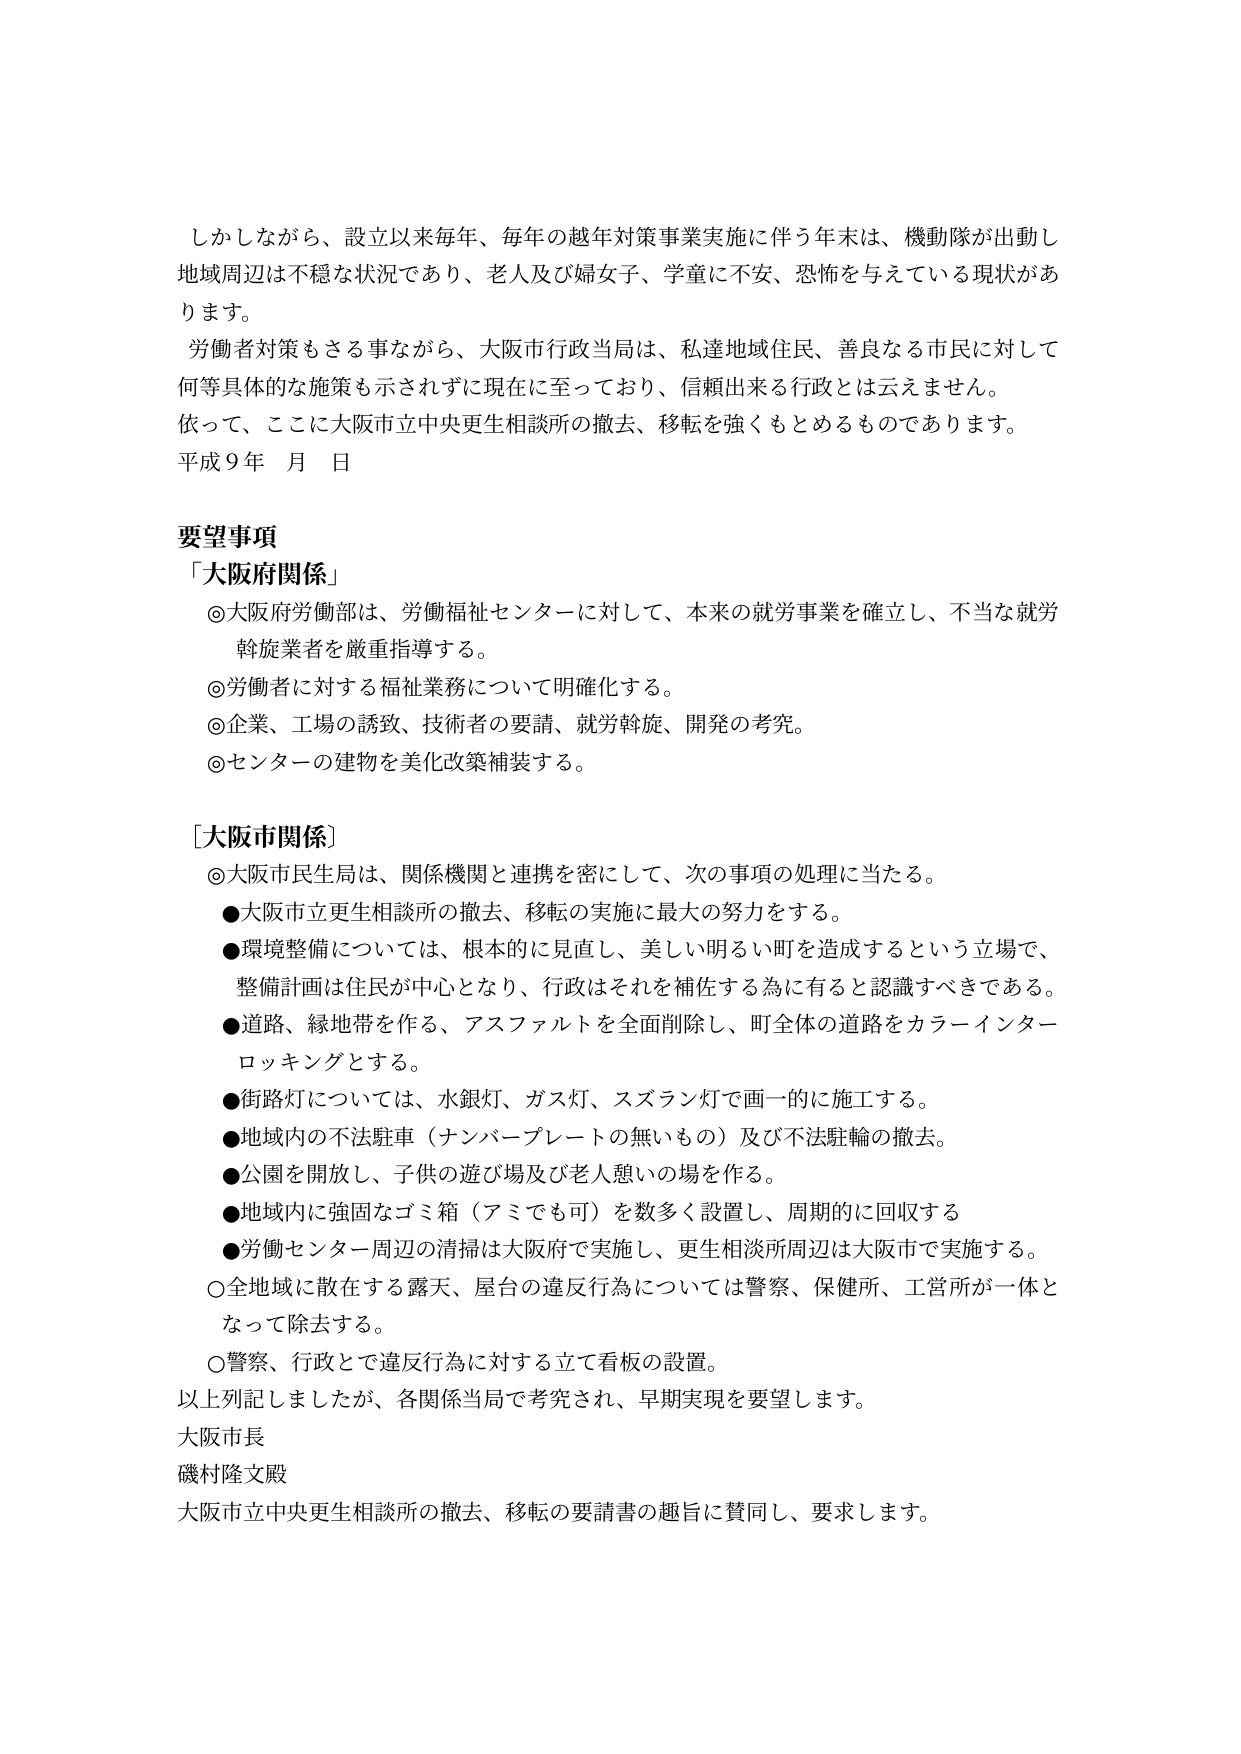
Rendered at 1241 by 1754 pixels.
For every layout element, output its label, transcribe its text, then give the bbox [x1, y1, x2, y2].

text ●街路灯については、水銀灯、ガス灯、スズラン灯で画一的に施工する。 [222, 1079, 1063, 1117]
text 要望事項 [177, 517, 1063, 554]
text ●公園を開放し、子供の遊び場及び老人憩いの場を作る。 [222, 1154, 1063, 1192]
text ●大阪市立更生相談所の撤去、移転の実施に最大の努力をする。 [177, 892, 1063, 929]
text 以上列記しましたが、各関係当局で考究され、早期実現を要望します。 [177, 1379, 1063, 1417]
text 磯村隆文殿 [177, 1454, 1063, 1492]
text ●地域内に強固なゴミ箱（アミでも可）を数多く設置し、周期的に回収する [222, 1192, 1063, 1229]
text ◎企業、工場の誘致、技術者の要請、就労斡旋、開発の考究。 [177, 704, 1063, 742]
text ［大阪市関係〕 [177, 817, 1063, 854]
text 労働者対策もさる事ながら、大阪市行政当局は、私達地域住民、善良なる市民に対して何等具体的な施策も示されずに現在に至っており、信頼出来る行政とは云えません。 [177, 329, 1063, 404]
text ○警察、行政とで違反行為に対する立て看板の設置。 [177, 1342, 1063, 1379]
text しかしながら、設立以来毎年、毎年の越年対策事業実施に伴う年末は、機動隊が出動し地域周辺は不穏な状況であり、老人及び婦女子、学童に不安、恐怖を与えている現状があります。 [177, 217, 1063, 329]
text 「大阪府関係」 [177, 554, 1063, 592]
text ◎センターの建物を美化改築補装する。 [177, 742, 1063, 779]
text 平成９年 月 日 [177, 442, 1063, 479]
text ●道路、縁地帯を作る、アスファルトを全面削除し、町全体の道路をカラーインターロッキングとする。 [222, 1004, 1063, 1079]
text ●労働センター周辺の清掃は大阪府で実施し、更生相淡所周辺は大阪市で実施する。 [222, 1229, 1063, 1267]
text ●地域内の不法駐車（ナンバープレートの無いもの）及び不法駐輪の撤去。 [222, 1117, 1063, 1154]
text ◎大阪府労働部は、労働福祉センターに対して、本来の就労事業を確立し、不当な就労斡旋業者を厳重指導する。 [207, 592, 1063, 667]
text ○全地域に散在する露天、屋台の違反行為については警察、保健所、工営所が一体となって除去する。 [206, 1267, 1063, 1342]
text 大阪市立中央更生相談所の撤去、移転の要請書の趣旨に賛同し、要求します。 [177, 1492, 1063, 1529]
text 大阪市長 [177, 1417, 1063, 1454]
text ●環境整備については、根本的に見直し、美しい明るい町を造成するという立場で、整備計画は住民が中心となり、行政はそれを補佐する為に有ると認識すべきである。 [222, 929, 1063, 1004]
text 依って、ここに大阪市立中央更生相談所の撤去、移転を強くもとめるものであります。 [177, 404, 1063, 442]
text ◎大阪市民生局は、関係機関と連携を密にして、次の事項の処理に当たる。 [177, 854, 1063, 892]
text ◎労働者に対する福祉業務について明確化する。 [177, 667, 1063, 704]
